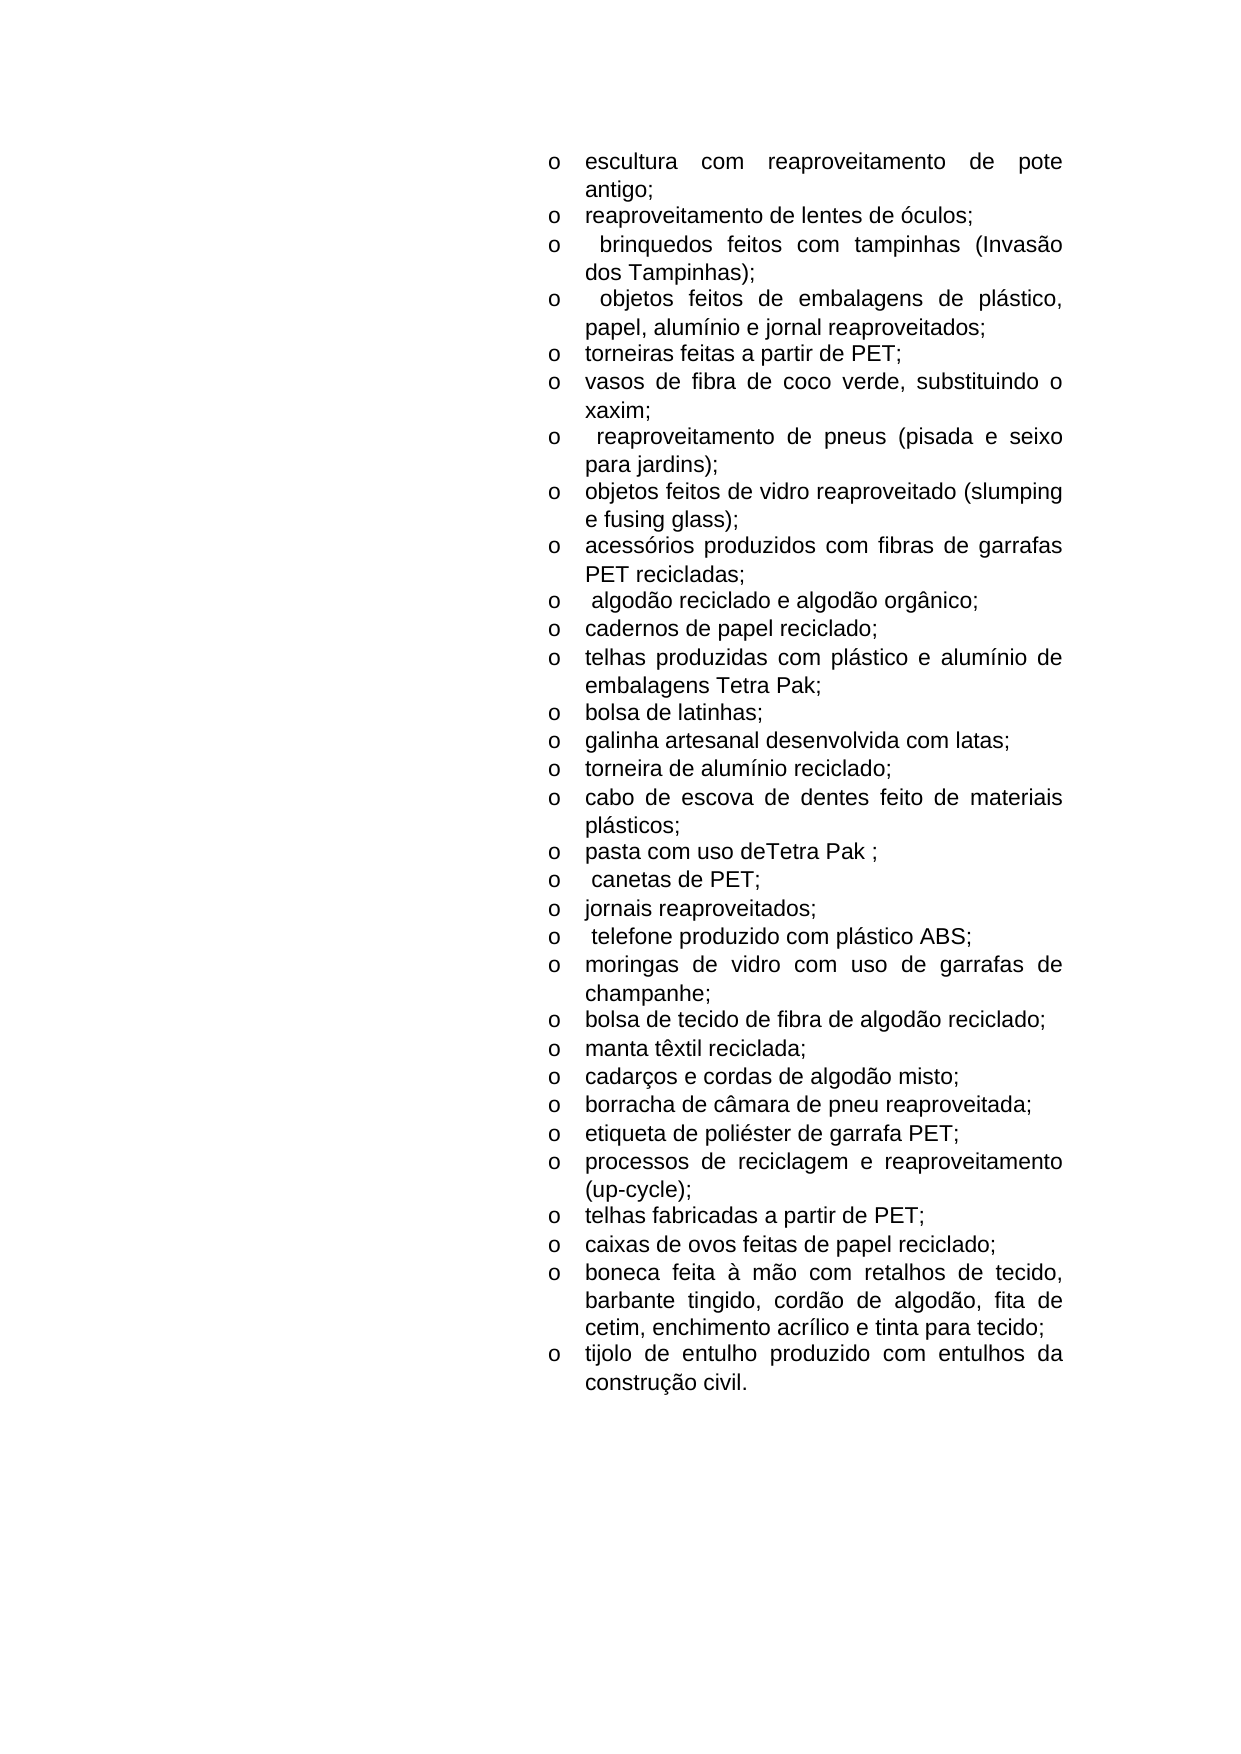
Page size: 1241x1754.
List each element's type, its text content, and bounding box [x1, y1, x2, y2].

list processos de reciclagem e reaproveitamento (up-cycle); [547, 1148, 1063, 1202]
list boneca feita à mão com retalhos de tecido, barbante tingido, cordão de algodão, fita de cetim, enchimento acrílico e tinta para tecido; [547, 1259, 1063, 1340]
list manta têxtil reciclada; [547, 1034, 1063, 1063]
list vasos de fibra de coco verde, substituindo o xaxim; [547, 368, 1063, 423]
list algodão reciclado e algodão orgânico; [547, 587, 1063, 615]
list reaproveitamento de pneus (pisada e seixo para jardins); [547, 423, 1063, 478]
list acessórios produzidos com fibras de garrafas PET recicladas; [547, 532, 1063, 587]
list bolsa de latinhas; [547, 698, 1063, 727]
list moringas de vidro com uso de garrafas de champanhe; [547, 951, 1063, 1006]
list caixas de ovos feitas de papel reciclado; [547, 1231, 1063, 1259]
list telhas produzidas com plástico e alumínio de embalagens Tetra Pak; [547, 644, 1063, 698]
list cadernos de papel reciclado; [547, 615, 1063, 644]
list etiqueta de poliéster de garrafa PET; [547, 1119, 1063, 1148]
list jornais reaproveitados; [547, 895, 1063, 923]
list canetas de PET; [547, 866, 1063, 895]
list brinquedos feitos com tampinhas (Invasão dos Tampinhas); [547, 231, 1063, 285]
list tijolo de entulho produzido com entulhos da construção civil. [547, 1340, 1063, 1395]
list cadarços e cordas de algodão misto; [547, 1063, 1063, 1091]
list escultura com reaproveitamento de pote antigo; [547, 148, 1063, 202]
list borracha de câmara de pneu reaproveitada; [547, 1091, 1063, 1119]
list galinha artesanal desenvolvida com latas; [547, 727, 1063, 755]
list pasta com uso deTetra Pak ; [547, 838, 1063, 866]
list objetos feitos de vidro reaproveitado (slumping e fusing glass); [547, 478, 1063, 532]
list torneira de alumínio reciclado; [547, 755, 1063, 783]
list telhas fabricadas a partir de PET; [547, 1202, 1063, 1231]
list torneiras feitas a partir de PET; [547, 340, 1063, 368]
list cabo de escova de dentes feito de materiais plásticos; [547, 783, 1063, 838]
list reaproveitamento de lentes de óculos; [547, 202, 1063, 231]
list objetos feitos de embalagens de plástico, papel, alumínio e jornal reaproveitados; [547, 285, 1063, 340]
list bolsa de tecido de fibra de algodão reciclado; [547, 1006, 1063, 1034]
list telefone produzido com plástico ABS; [547, 923, 1063, 951]
